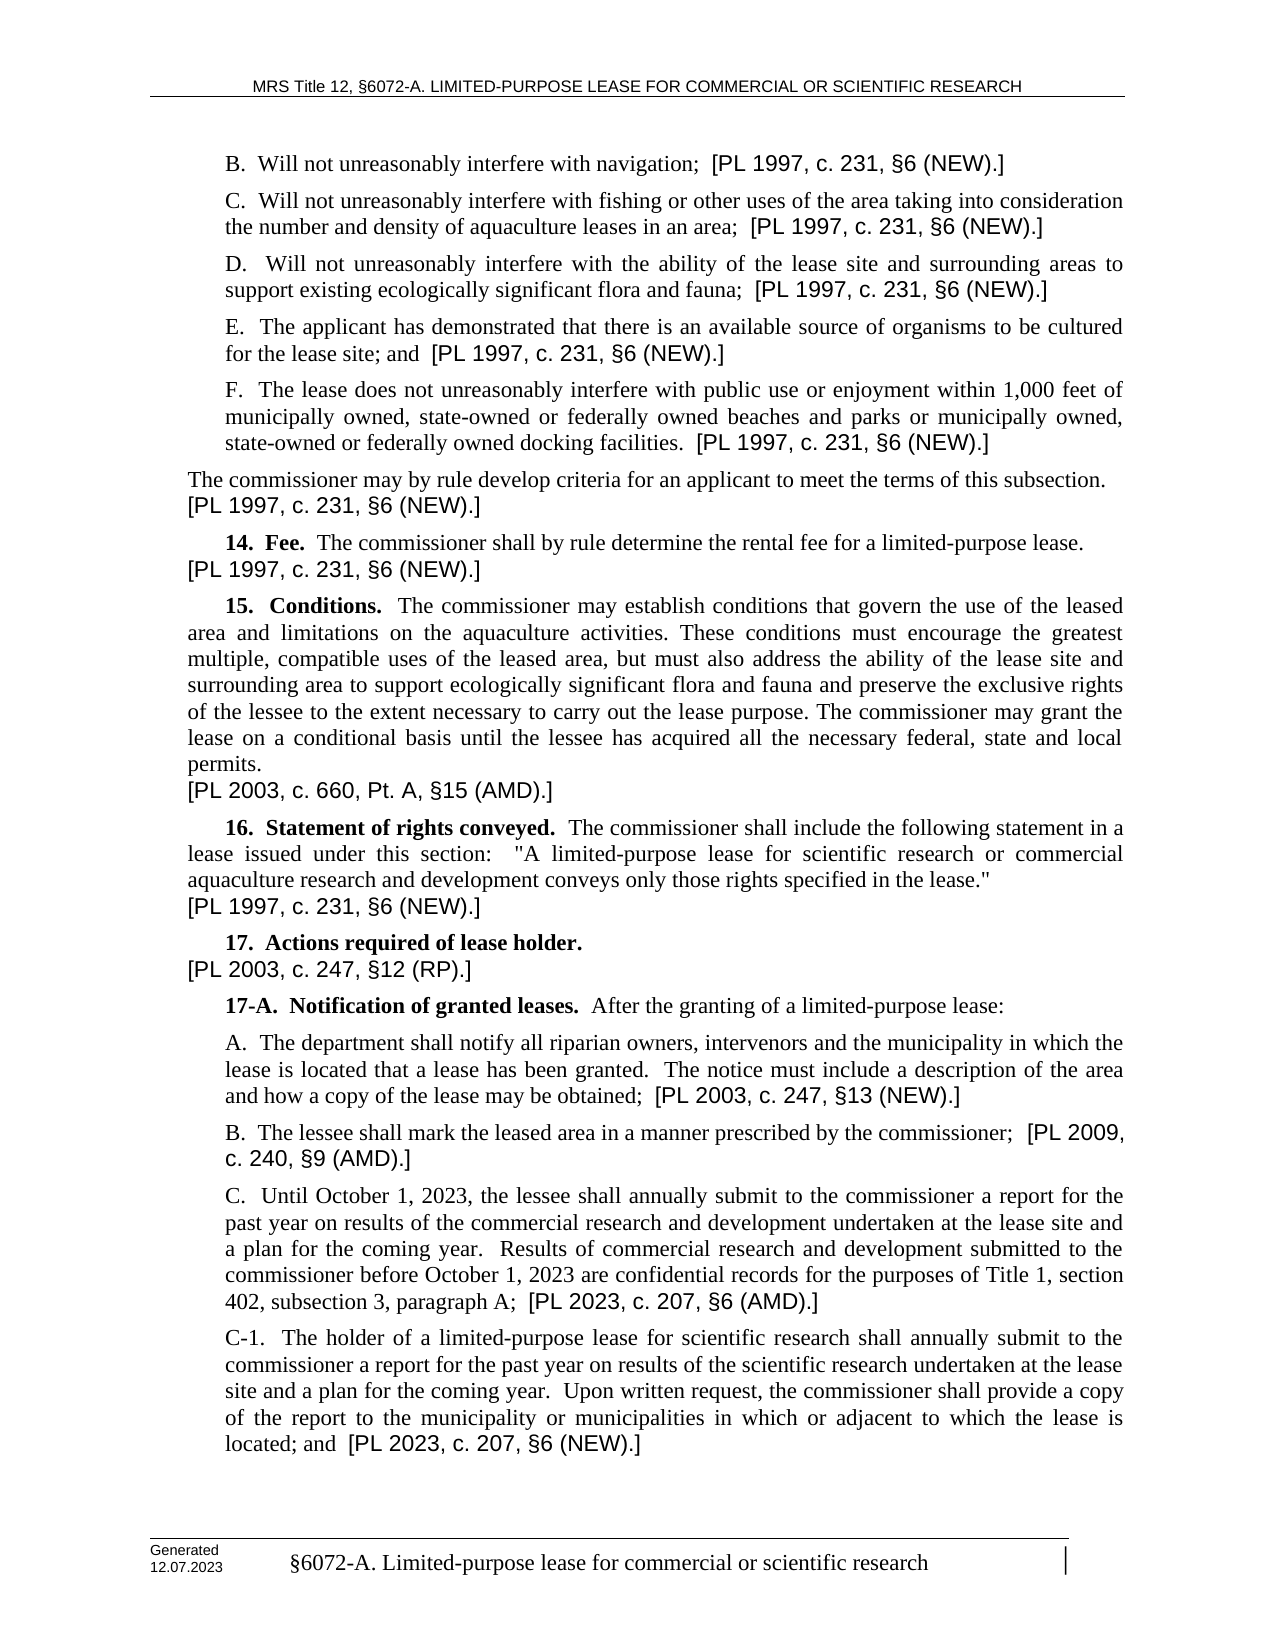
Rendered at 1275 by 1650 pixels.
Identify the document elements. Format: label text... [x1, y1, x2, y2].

text 14. Fee. The commissioner shall by rule determine the rental fee for a limited-purpose lease. [187, 529, 1125, 556]
text [PL 1997, c. 231, §6 (NEW).] [187, 492, 1125, 519]
text C. Will not unreasonably interfere with fishing or other uses of the area taking into consideration the number and density of aquaculture leases in an area; [PL 1997, c. 231, §6 (NEW).] [225, 187, 1125, 240]
text A. The department shall notify all riparian owners, intervenors and the municipality in which the lease is located that a lease has been granted. The notice must include a description of the area and how a copy of the lease may be obtained; [PL 2003, c. 247, §13 (NEW).] [225, 1029, 1125, 1108]
text [PL 1997, c. 231, §6 (NEW).] [187, 556, 1125, 582]
text [PL 1997, c. 231, §6 (NEW).] [187, 893, 1125, 919]
text C. Until October 1, 2023, the lessee shall annually submit to the commissioner a report for the past year on results of the commercial research and development undertaken at the lease site and a plan for the coming year. Results of commercial research and development submitted to the commissioner before October 1, 2023 are confidential records for the purposes of Title 1, section 402, subsection 3, paragraph A; [PL 2023, c. 207, §6 (AMD).] [225, 1182, 1125, 1314]
text 17-A. Notification of granted leases. After the granting of a limited-purpose lease: [187, 993, 1125, 1019]
text 15. Conditions. The commissioner may establish conditions that govern the use of the leased area and limitations on the aquaculture activities. These conditions must encourage the greatest multiple, compatible uses of the leased area, but must also address the ability of the lease site and surrounding area to support ecologically significant flora and fauna and preserve the exclusive rights of the lessee to the extent necessary to carry out the lease purpose. The commissioner may grant the lease on a conditional basis until the lessee has acquired all the necessary federal, state and local permits. [187, 592, 1125, 777]
text 16. Statement of rights conveyed. The commissioner shall include the following statement in a lease issued under this section: "A limited-purpose lease for scientific research or commercial aquaculture research and development conveys only those rights specified in the lease." [187, 814, 1125, 893]
text C-1. The holder of a limited-purpose lease for scientific research shall annually submit to the commissioner a report for the past year on results of the scientific research undertaken at the lease site and a plan for the coming year. Upon written request, the commissioner shall provide a copy of the report to the municipality or municipalities in which or adjacent to which the lease is located; and [PL 2023, c. 207, §6 (NEW).] [225, 1324, 1125, 1456]
text E. The applicant has demonstrated that there is an available source of organisms to be cultured for the lease site; and [PL 1997, c. 231, §6 (NEW).] [225, 313, 1125, 366]
text B. Will not unreasonably interfere with navigation; [PL 1997, c. 231, §6 (NEW).] [225, 150, 1125, 176]
text [PL 2003, c. 247, §12 (RP).] [187, 956, 1125, 982]
text D. Will not unreasonably interfere with the ability of the lease site and surrounding areas to support existing ecologically significant flora and fauna; [PL 1997, c. 231, §6 (NEW).] [225, 250, 1125, 303]
text B. The lessee shall mark the leased area in a manner prescribed by the commissioner; [PL 2009, c. 240, §9 (AMD).] [225, 1119, 1125, 1172]
text The commissioner may by rule develop criteria for an applicant to meet the terms of this subsection. [187, 466, 1125, 492]
text [PL 2003, c. 660, Pt. A, §15 (AMD).] [187, 777, 1125, 803]
text F. The lease does not unreasonably interfere with public use or enjoyment within 1,000 feet of municipally owned, state-owned or federally owned beaches and parks or municipally owned, state-owned or federally owned docking facilities. [PL 1997, c. 231, §6 (NEW).] [225, 377, 1125, 456]
text 17. Actions required of lease holder. [187, 929, 1125, 956]
